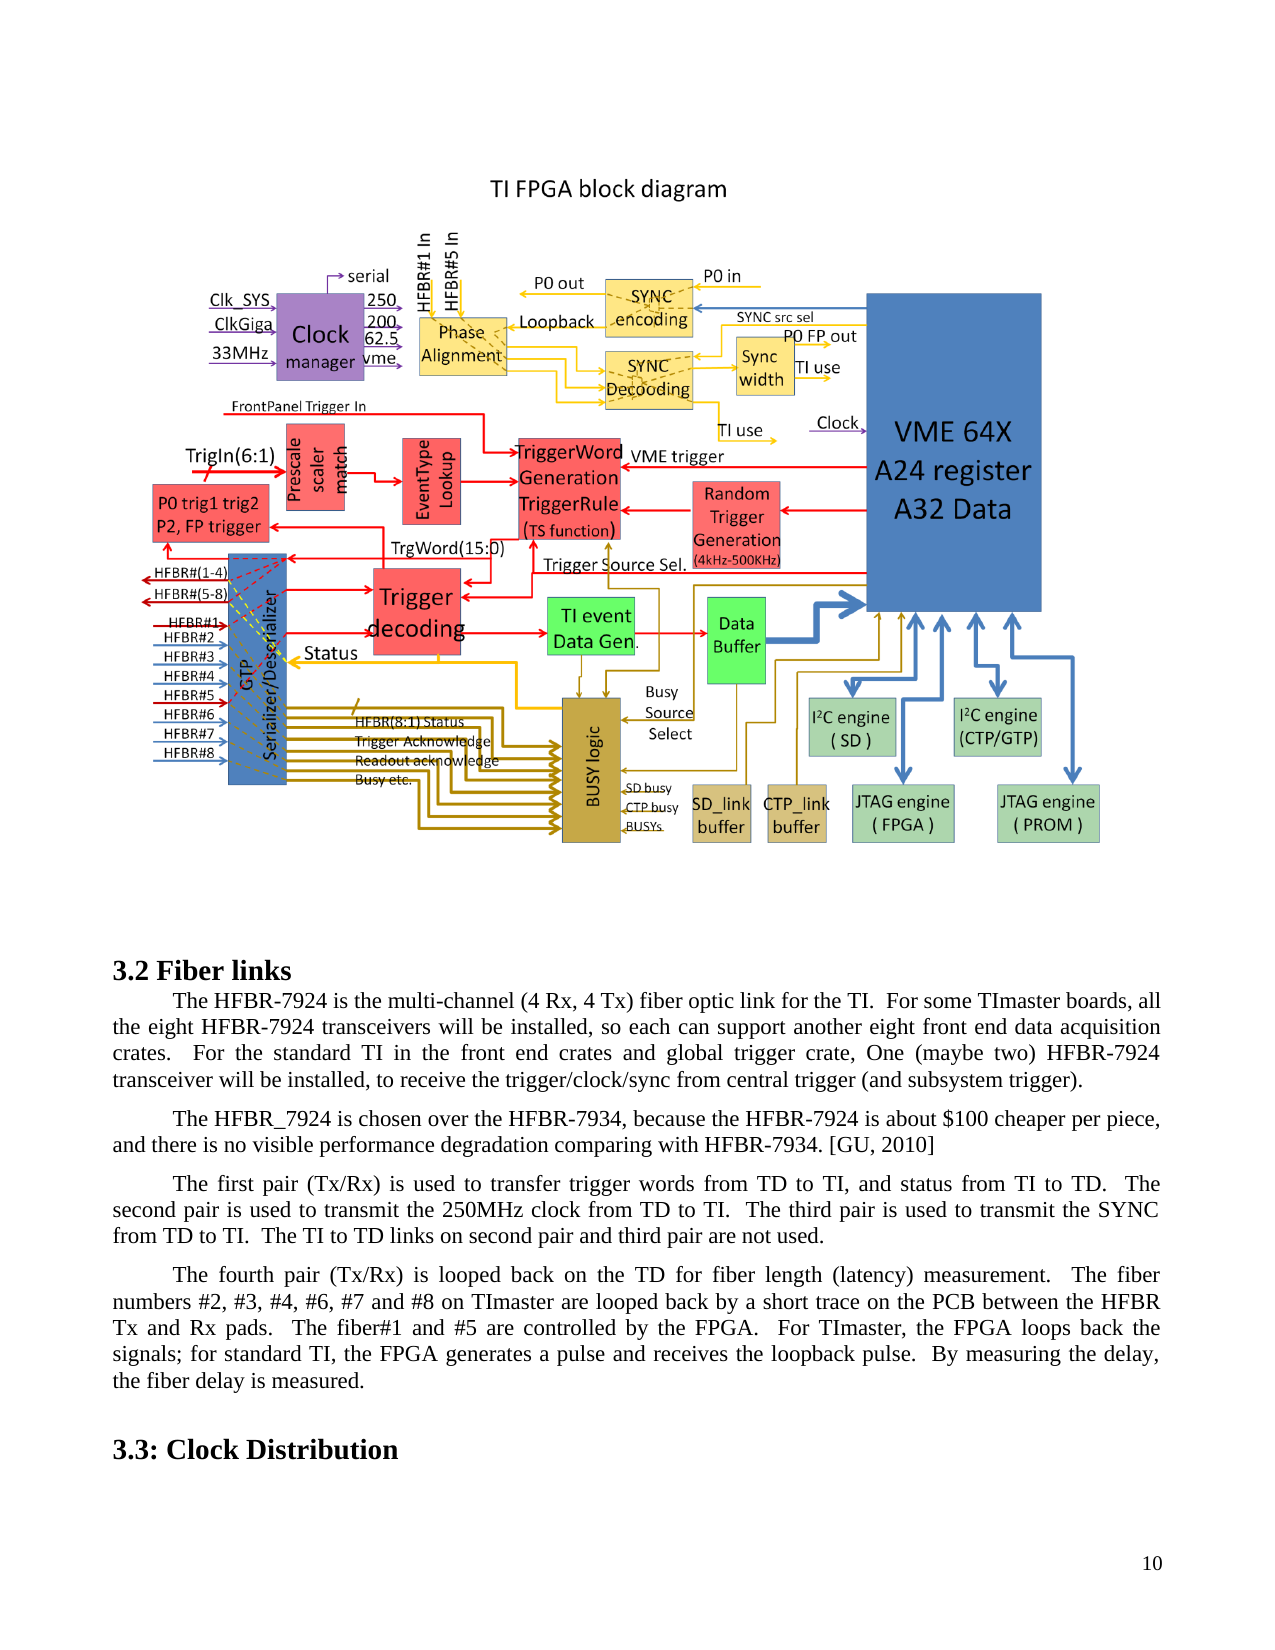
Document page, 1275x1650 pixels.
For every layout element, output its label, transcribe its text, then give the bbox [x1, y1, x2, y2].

text 3.2 Fiber links [112, 953, 1162, 987]
text The HFBR-7924 is the multi-channel (4 Rx, 4 Tx) fiber optic link for the TI. For some TImaster boards, all the eight HFBR-7924 transceivers will be installed, so each can support another eight front end data acquisition crates. For the standard TI in the front end crates and global trigger crate, One (maybe two) HFBR-7924 transceiver will be installed, to receive the trigger/clock/sync from central trigger (and subsystem trigger). [112, 987, 1162, 1092]
text The first pair (Tx/Rx) is used to transfer trigger words from TD to TI, and status from TI to TD. The second pair is used to transmit the 250MHz clock from TD to TI. The third pair is used to transmit the SYNC from TD to TI. The TI to TD links on second pair and third pair are not used. [112, 1170, 1162, 1249]
text The fourth pair (Tx/Rx) is looped back on the TD for fiber length (latency) measurement. The fiber numbers #2, #3, #4, #6, #7 and #8 on TImaster are looped back by a short trace on the PCB between the HFBR Tx and Rx pads. The fiber#1 and #5 are controlled by the FPGA. For TImaster, the FPGA loops back the signals; for standard TI, the FPGA generates a pulse and receives the loopback pulse. By measuring the delay, the fiber delay is measured. [112, 1261, 1162, 1393]
text The HFBR_7924 is chosen over the HFBR-7934, because the HFBR-7924 is about $100 cheaper per piece, and there is no visible performance degradation comparing with HFBR-7934. [GU, 2010] [112, 1104, 1162, 1157]
picture [112, 150, 1157, 929]
text 3.3: Clock Distribution [112, 1432, 1162, 1466]
